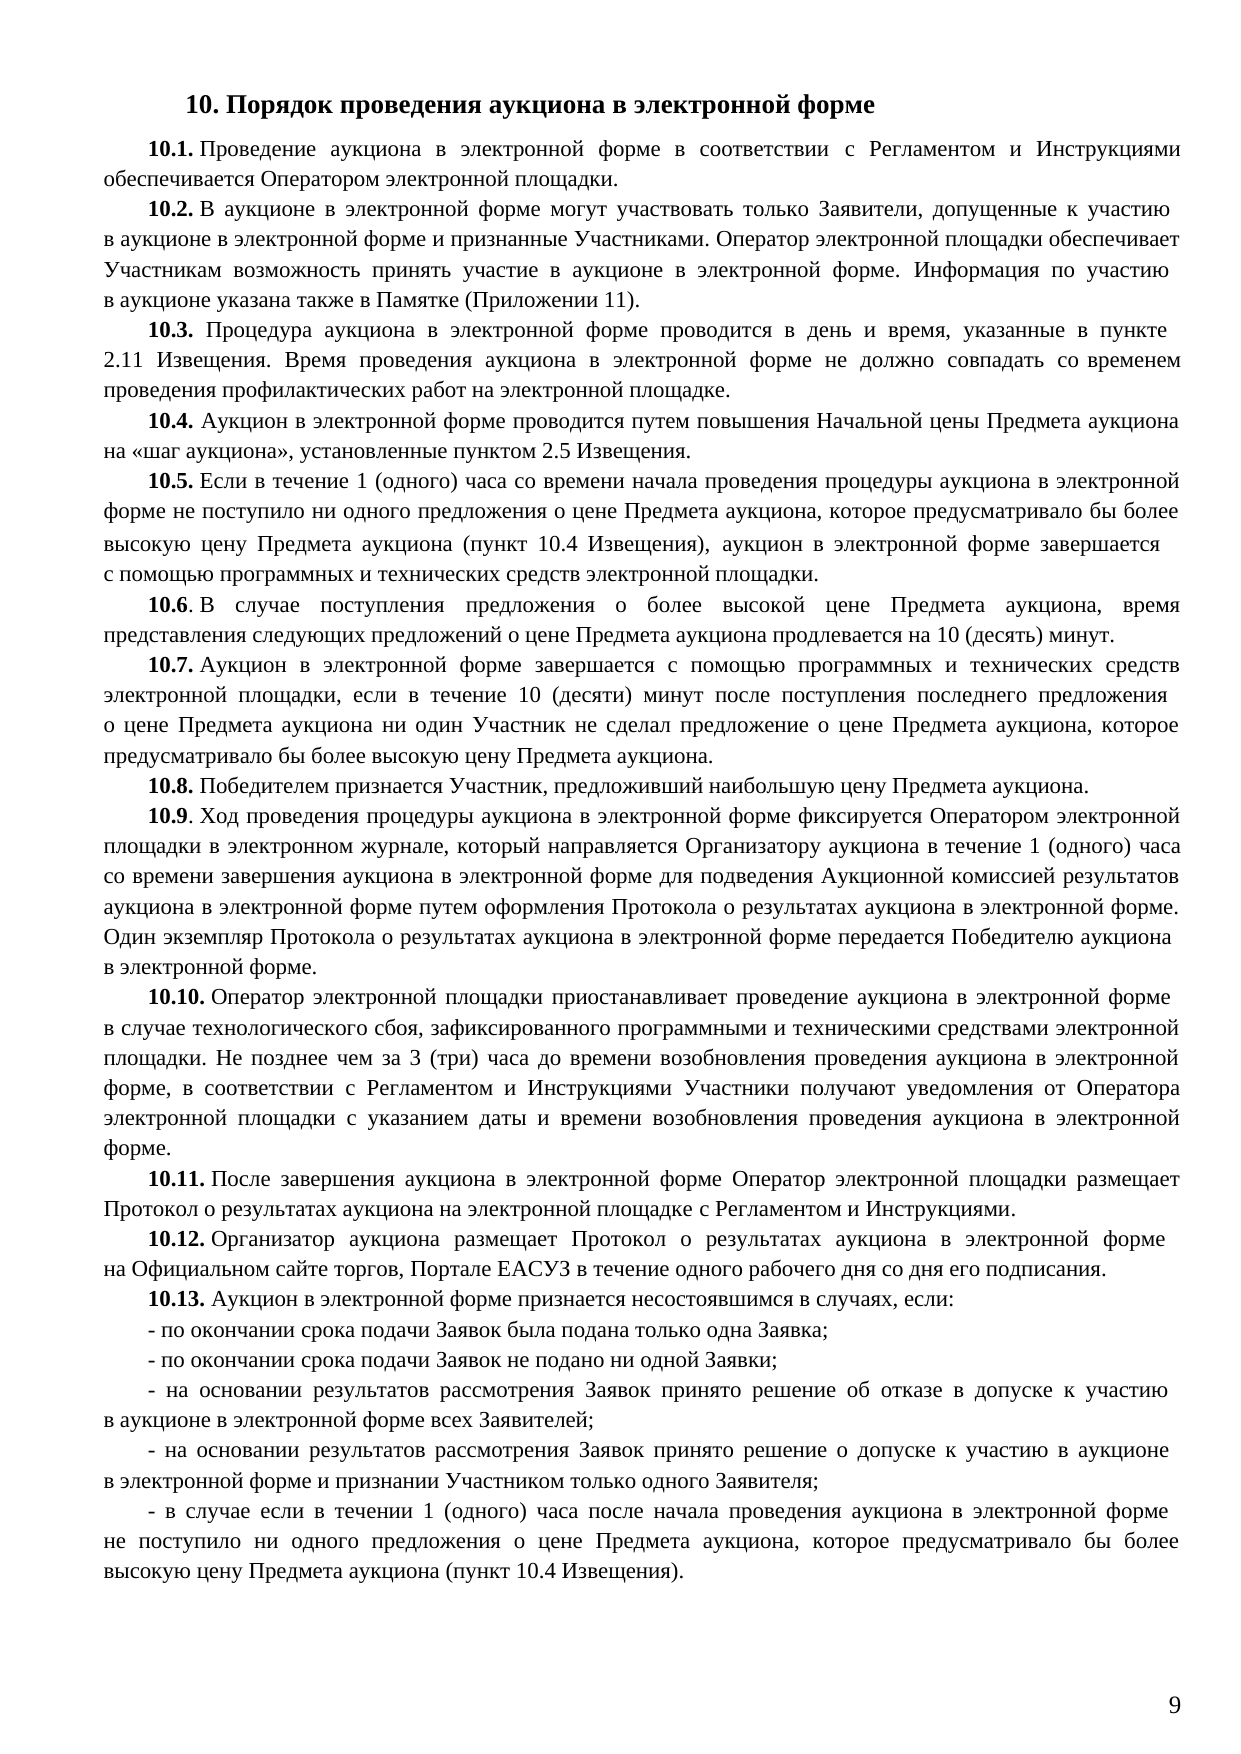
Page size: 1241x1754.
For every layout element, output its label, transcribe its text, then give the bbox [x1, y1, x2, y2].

text 10.2. В аукционе в электронной форме могут участвовать только Заявители, допущенные к участию в аукционе в электронной форме и признанные Участниками. Оператор электронной площадки обеспечивает Участникам возможность принять участие в аукционе в электронной форме. Информация по участию в аукционе указана также в Памятке (Приложении 11). [103, 195, 1181, 312]
text 10.7. Аукцион в электронной форме завершается с помощью программных и технических средств электронной площадки, если в течение 10 (десяти) минут после поступления последнего предложения о цене Предмета аукциона ни один Участник не сделал предложение о цене Предмета аукциона, которое предусматривало бы более высокую цену Предмета аукциона. [103, 651, 1181, 768]
text - на основании результатов рассмотрения Заявок принято решение об отказе в допуске к участию в аукционе в электронной форме всех Заявителей; [103, 1376, 1181, 1433]
text 10.9. Ход проведения процедуры аукциона в электронной форме фиксируется Оператором электронной площадки в электронном журнале, который направляется Организатору аукциона в течение 1 (одного) часа со времени завершения аукциона в электронной форме для подведения Аукционной комиссией результатов аукциона в электронной форме путем оформления Протокола о результатах аукциона в электронной форме. Один экземпляр Протокола о результатах аукциона в электронной форме передается Победителю аукциона в электронной форме. [103, 802, 1181, 979]
text 10.13. Аукцион в электронной форме признается несостоявшимся в случаях, если: [103, 1286, 1181, 1312]
text 10.4. Аукцион в электронной форме проводится путем повышения Начальной цены Предмета аукциона на «шаг аукциона», установленные пунктом 2.5 Извещения. [103, 407, 1181, 463]
text 10.3. Процедура аукциона в электронной форме проводится в день и время, указанные в пункте 2.11 Извещения. Время проведения аукциона в электронной форме не должно совпадать со временем проведения профилактических работ на электронной площадке. [103, 316, 1181, 403]
text - по окончании срока подачи Заявок не подано ни одной Заявки; [103, 1346, 1181, 1372]
text 10.5. Если в течение 1 (одного) часа со времени начала проведения процедуры аукциона в электронной форме не поступило ни одного предложения о цене Предмета аукциона, которое предусматривало бы более высокую цену Предмета аукциона (пункт 10.4 Извещения), аукцион в электронной форме завершается с помощью программных и технических средств электронной площадки. [103, 467, 1181, 587]
text 10.11. После завершения аукциона в электронной форме Оператор электронной площадки размещает Протокол о результатах аукциона на электронной площадке с Регламентом и Инструкциями. [103, 1165, 1181, 1221]
subtitle 10. Порядок проведения аукциона в электронной форме [185, 89, 1181, 120]
text 10.12. Организатор аукциона размещает Протокол о результатах аукциона в электронной форме на Официальном сайте торгов, Портале ЕАСУЗ в течение одного рабочего дня со дня его подписания. [103, 1225, 1181, 1282]
text 10.6. В случае поступления предложения о более высокой цене Предмета аукциона, время представления следующих предложений о цене Предмета аукциона продлевается на 10 (десять) минут. [103, 591, 1181, 647]
text 10.10. Оператор электронной площадки приостанавливает проведение аукциона в электронной форме в случае технологического сбоя, зафиксированного программными и техническими средствами электронной площадки. Не позднее чем за 3 (три) часа до времени возобновления проведения аукциона в электронной форме, в соответствии с Регламентом и Инструкциями Участники получают уведомления от Оператора электронной площадки с указанием даты и времени возобновления проведения аукциона в электронной форме. [103, 983, 1181, 1161]
text 10.1. Проведение аукциона в электронной форме в соответствии с Регламентом и Инструкциями обеспечивается Оператором электронной площадки. [103, 135, 1181, 191]
text 10.8. Победителем признается Участник, предложивший наибольшую цену Предмета аукциона. [103, 772, 1181, 798]
text - по окончании срока подачи Заявок была подана только одна Заявка; [103, 1316, 1181, 1342]
text - на основании результатов рассмотрения Заявок принято решение о допуске к участию в аукционе в электронной форме и признании Участником только одного Заявителя; [103, 1437, 1181, 1493]
text - в случае если в течении 1 (одного) часа после начала проведения аукциона в электронной форме не поступило ни одного предложения о цене Предмета аукциона, которое предусматривало бы более высокую цену Предмета аукциона (пункт 10.4 Извещения). [103, 1497, 1181, 1584]
